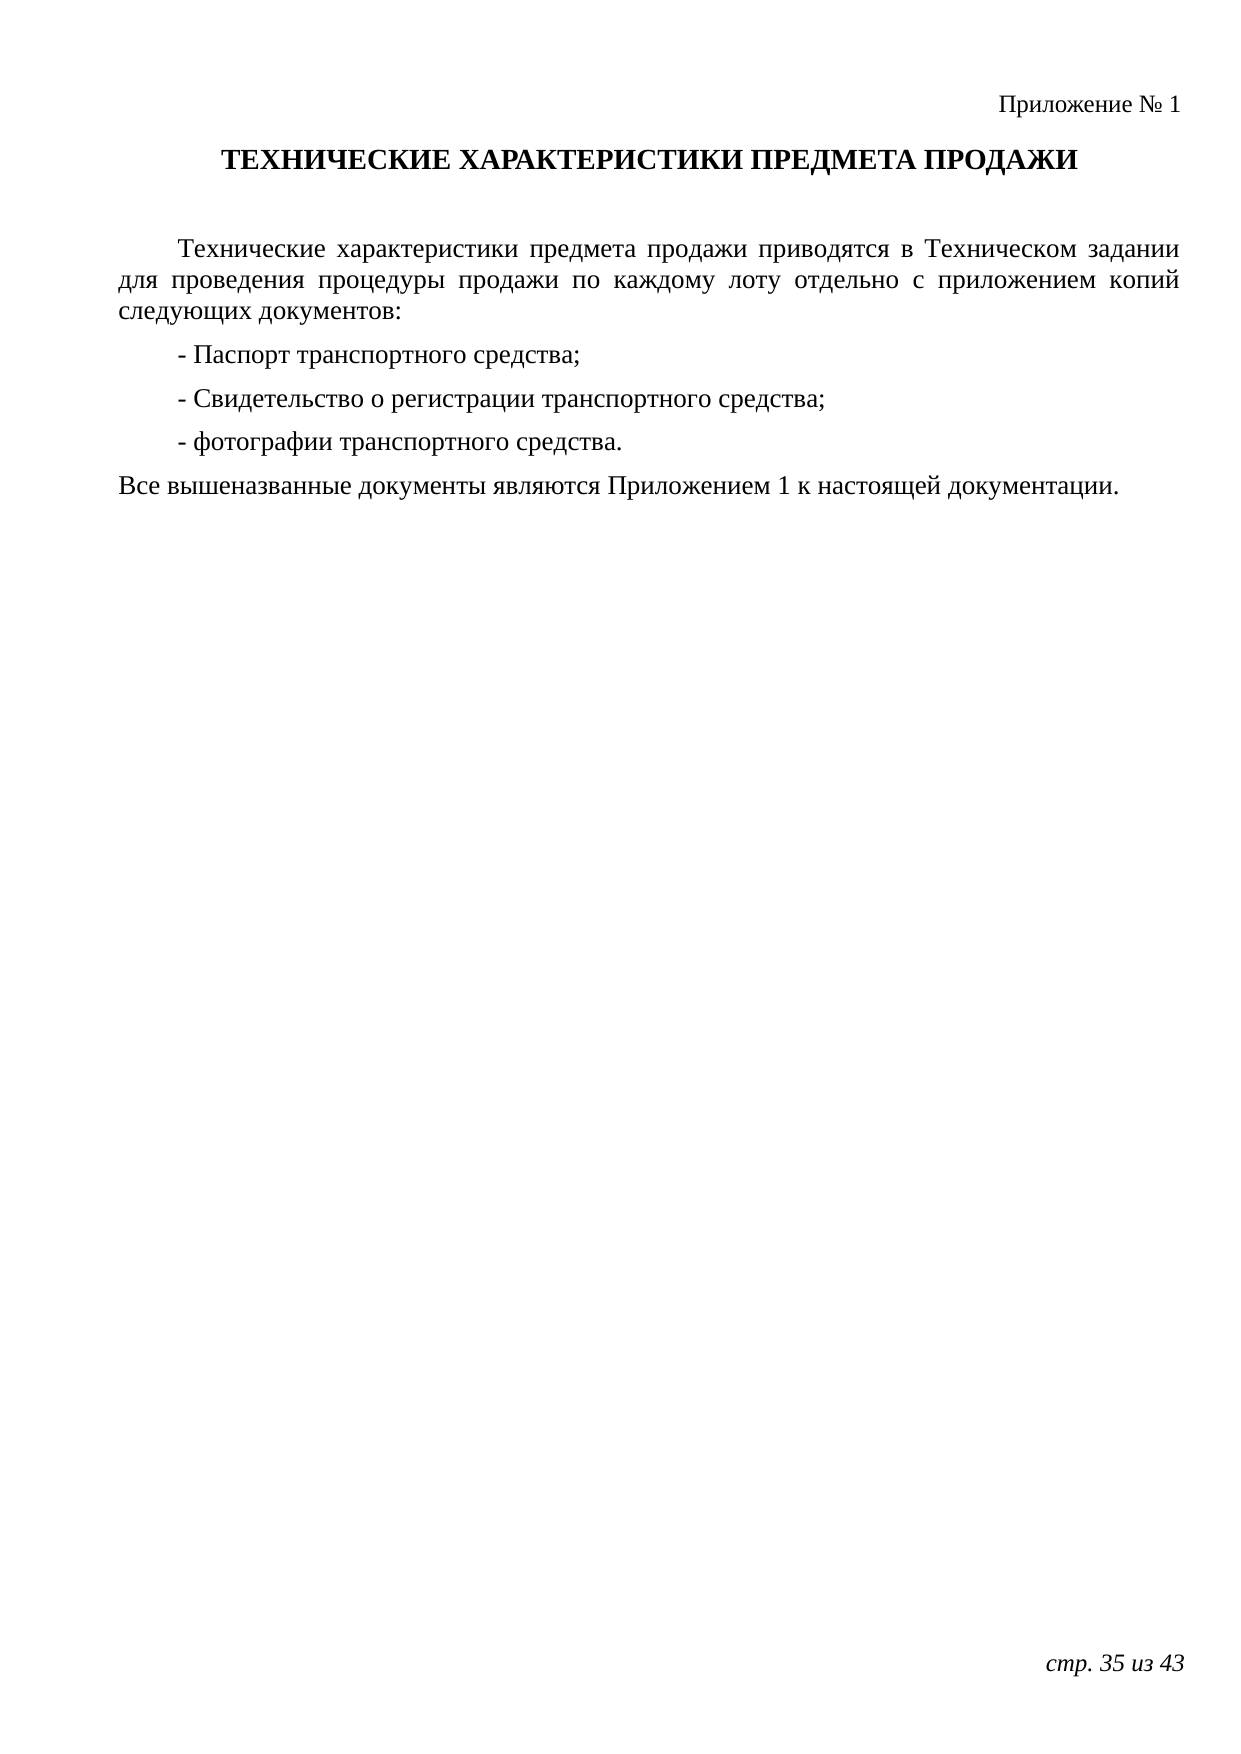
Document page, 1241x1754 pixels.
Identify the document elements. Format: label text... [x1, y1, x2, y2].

subtitle Приложение № 1 [118, 89, 1181, 117]
text - фотографии транспортного средства. [118, 425, 1181, 456]
text - Паспорт транспортного средства; [118, 338, 1181, 369]
subtitle ТЕХНИЧЕСКИЕ ХАРАКТЕРИСТИКИ ПРЕДМЕТА ПРОДАЖИ [118, 142, 1181, 176]
text Технические характеристики предмета продажи приводятся в Техническом задании для проведения процедуры продажи по каждому лоту отдельно с приложением копий следующих документов: [118, 232, 1181, 326]
text - Свидетельство о регистрации транспортного средства; [118, 382, 1181, 413]
text Все вышеназванные документы являются Приложением 1 к настоящей документации. [118, 469, 1181, 500]
